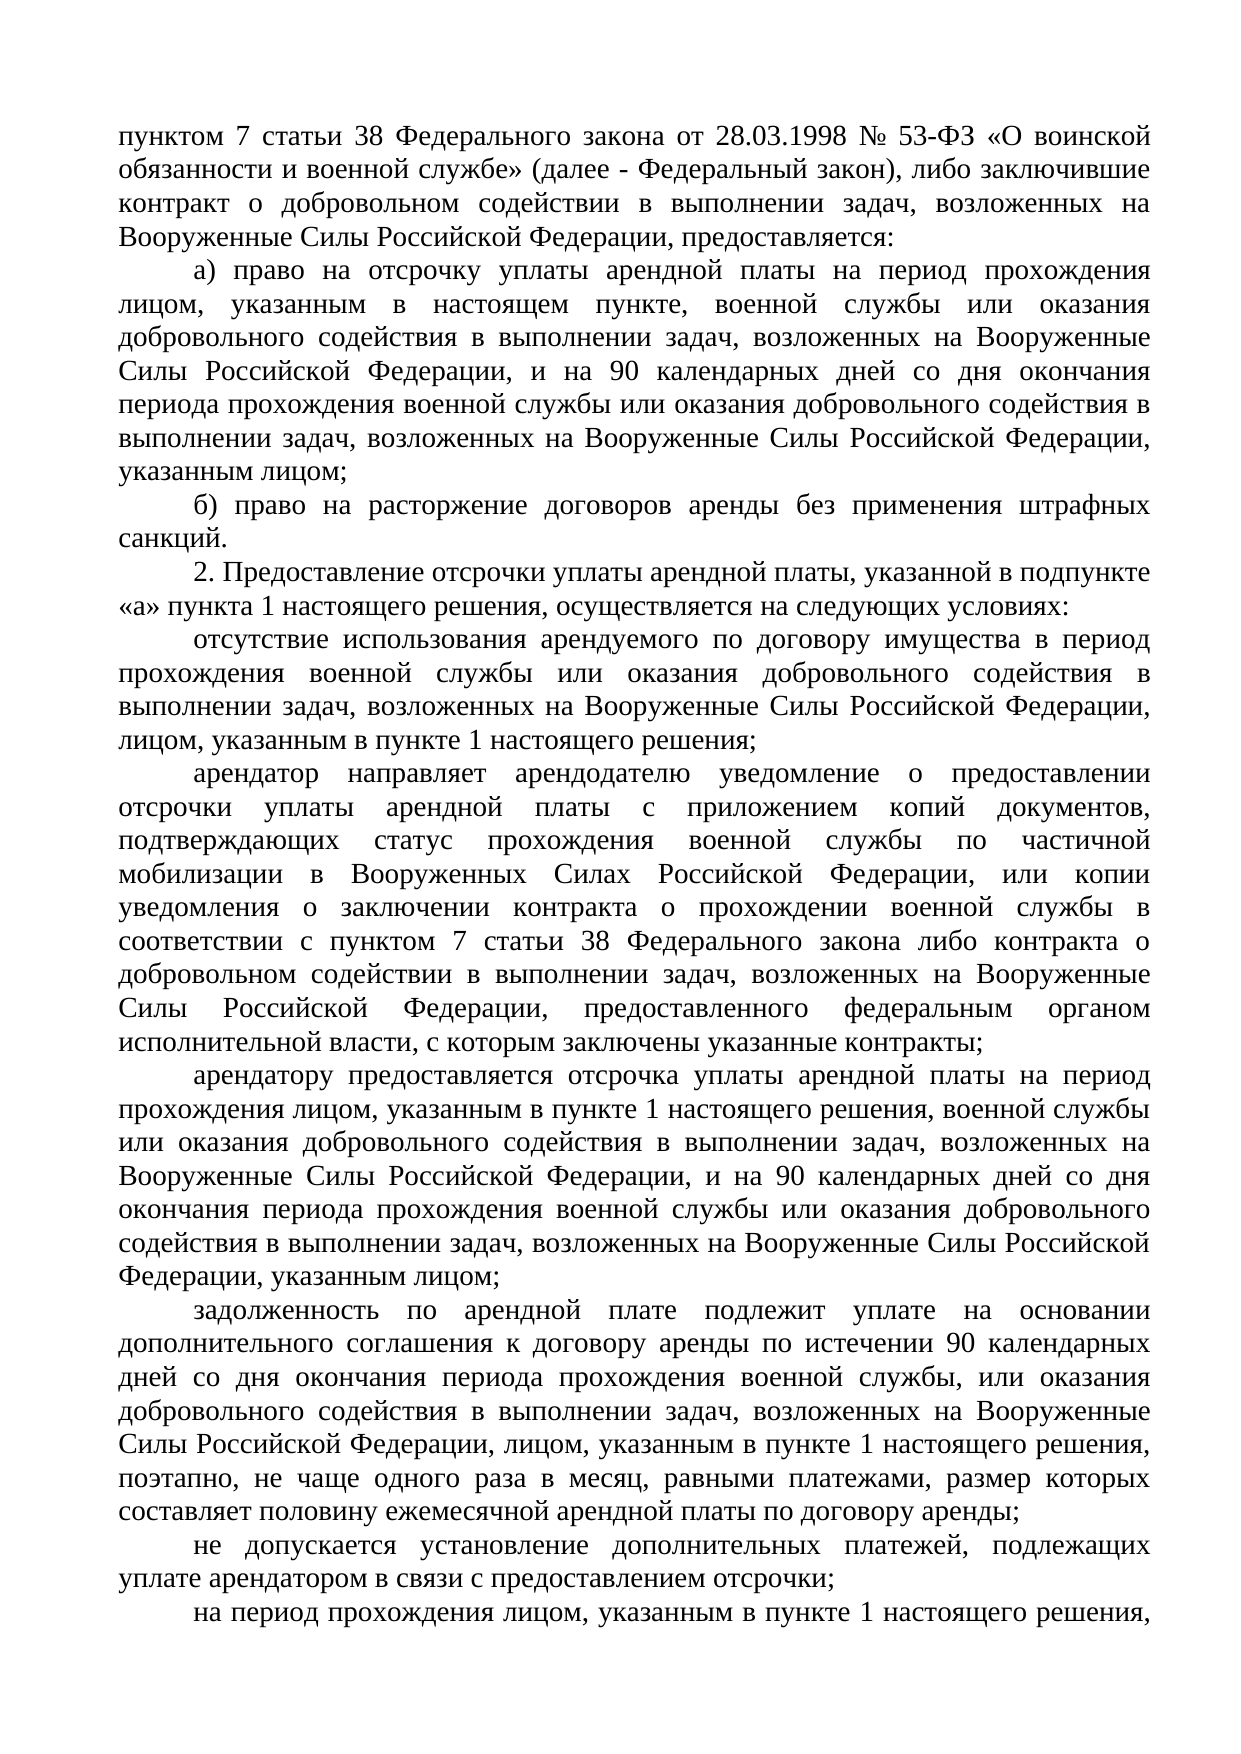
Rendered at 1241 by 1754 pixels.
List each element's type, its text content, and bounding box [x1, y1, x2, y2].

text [118, 1594, 1152, 1627]
text отсутствие использования арендуемого по договору имущества в период прохождения военной службы или оказания добровольного содействия в выполнении задач, возложенных на Вооруженные Силы Российской Федерации, лицом, указанным в пункте 1 настоящего решения; [118, 621, 1152, 755]
text 2. Предоставление отсрочки уплаты арендной платы, указанной в подпункте «а» пункта 1 настоящего решения, осуществляется на следующих условиях: [118, 554, 1152, 621]
text арендатор направляет арендодателю уведомление о предоставлении отсрочки уплаты арендной платы с приложением копий документов, подтверждающих статус прохождения военной службы по частичной мобилизации в Вооруженных Силах Российской Федерации, или копии уведомления о заключении контракта о прохождении военной службы в соответствии с пунктом 7 статьи 38 Федерального закона либо контракта о добровольном содействии в выполнении задач, возложенных на Вооруженные Силы Российской Федерации, предоставленного федеральным органом исполнительной власти, с которым заключены указанные контракты; [118, 755, 1152, 1057]
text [118, 118, 1152, 252]
text б) право на расторжение договоров аренды без применения штрафных санкций. [118, 487, 1152, 554]
text не допускается установление дополнительных платежей, подлежащих уплате арендатором в связи с предоставлением отсрочки; [118, 1527, 1152, 1594]
text арендатору предоставляется отсрочка уплаты арендной платы на период прохождения лицом, указанным в пункте 1 настоящего решения, военной службы или оказания добровольного содействия в выполнении задач, возложенных на Вооруженные Силы Российской Федерации, и на 90 календарных дней со дня окончания периода прохождения военной службы или оказания добровольного содействия в выполнении задач, возложенных на Вооруженные Силы Российской Федерации, указанным лицом; [118, 1057, 1152, 1292]
text задолженность по арендной плате подлежит уплате на основании дополнительного соглашения к договору аренды по истечении 90 календарных дней со дня окончания периода прохождения военной службы, или оказания добровольного содействия в выполнении задач, возложенных на Вооруженные Силы Российской Федерации, лицом, указанным в пункте 1 настоящего решения, поэтапно, не чаще одного раза в месяц, равными платежами, размер которых составляет половину ежемесячной арендной платы по договору аренды; [118, 1292, 1152, 1527]
text а) право на отсрочку уплаты арендной платы на период прохождения лицом, указанным в настоящем пункте, военной службы или оказания добровольного содействия в выполнении задач, возложенных на Вооруженные Силы Российской Федерации, и на 90 календарных дней со дня окончания периода прохождения военной службы или оказания добровольного содействия в выполнении задач, возложенных на Вооруженные Силы Российской Федерации, указанным лицом; [118, 252, 1152, 487]
